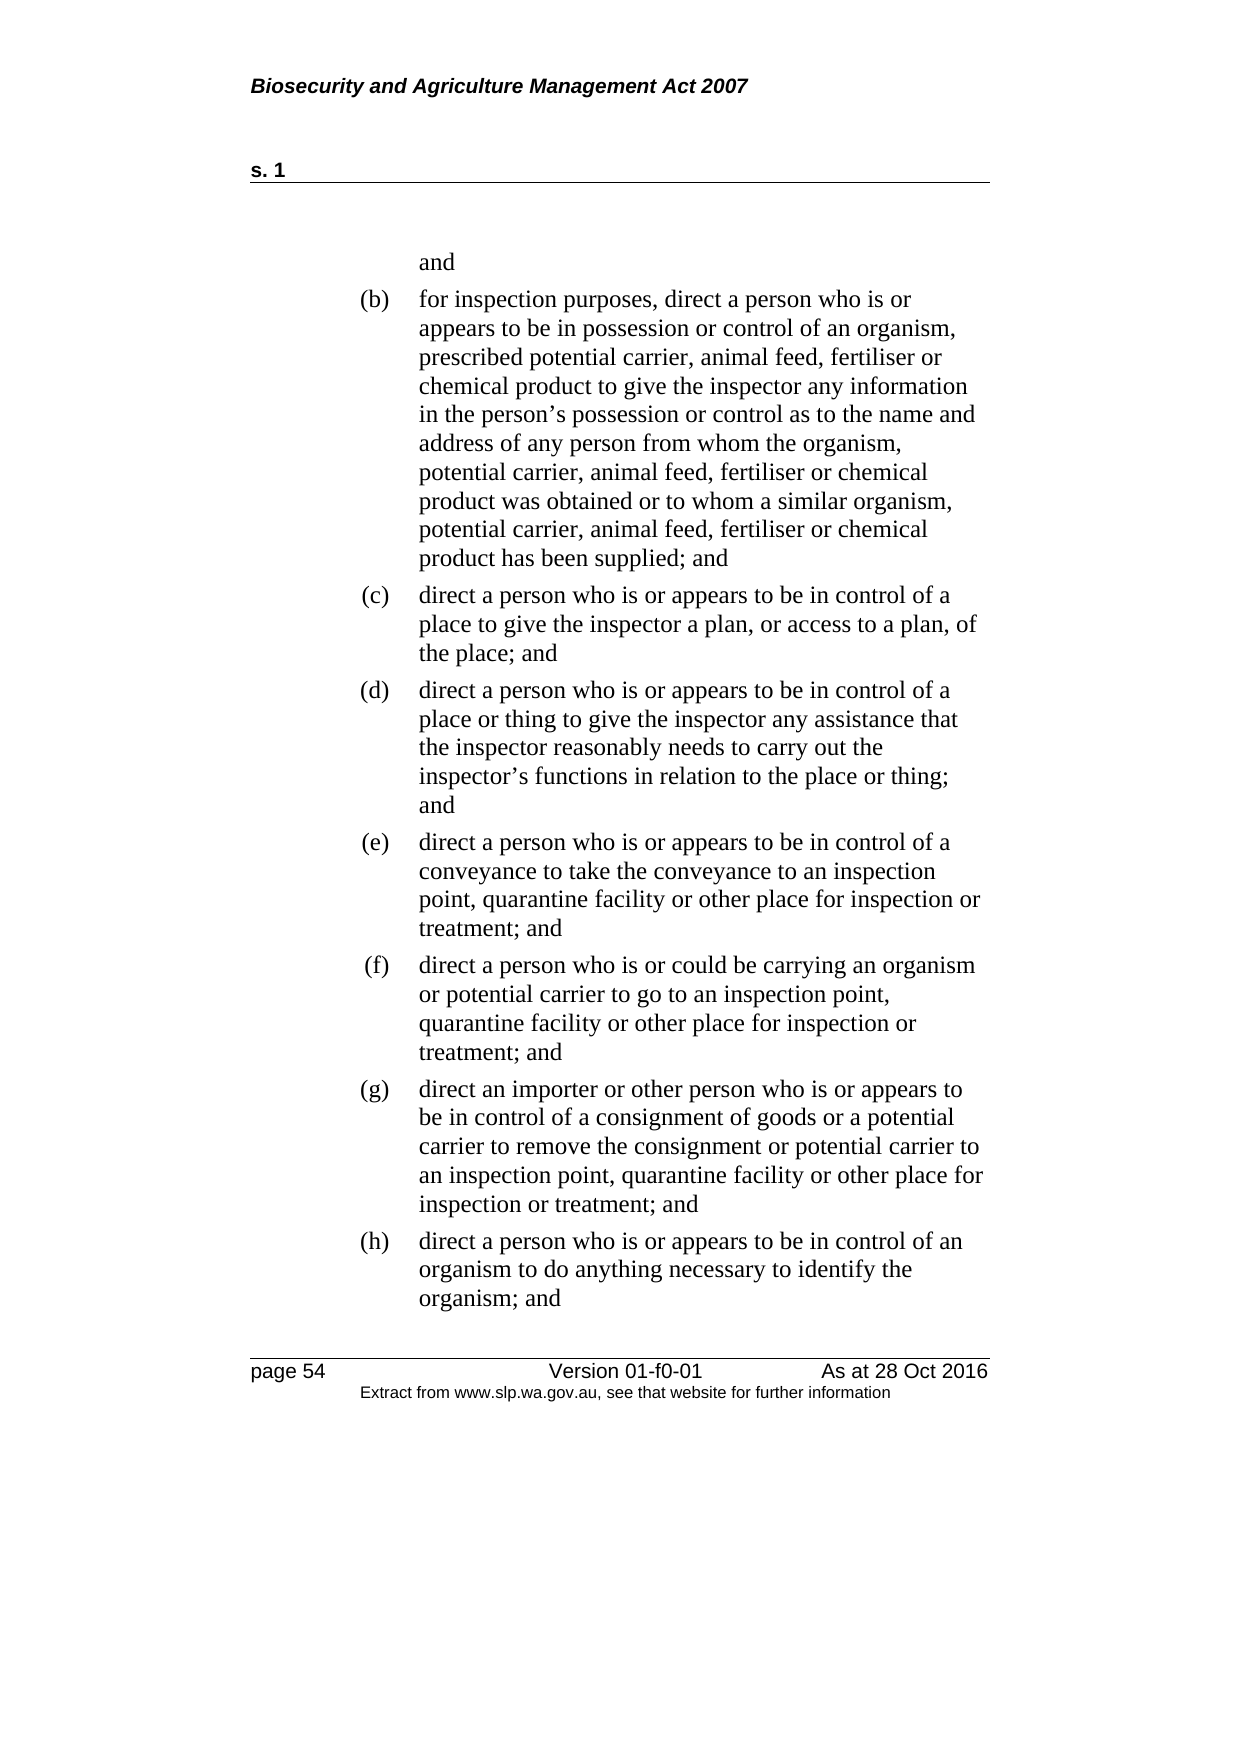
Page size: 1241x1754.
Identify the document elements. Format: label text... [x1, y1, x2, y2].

text (f) direct a person who is or could be carrying an organism or potential carrier to go to an inspection point, quarantine facility or other place for inspection or treatment; and [250, 950, 990, 1065]
text (e) direct a person who is or appears to be in control of a conveyance to take the conveyance to an inspection point, quarantine facility or other place for inspection or treatment; and [250, 827, 990, 942]
text (d) direct a person who is or appears to be in control of a place or thing to give the inspector any assistance that the inspector reasonably needs to carry out the inspector’s functions in relation to the place or thing; and [250, 675, 990, 819]
text (h) direct a person who is or appears to be in control of an organism to do anything necessary to identify the organism; and [250, 1226, 990, 1312]
text and [250, 247, 990, 276]
text (c) direct a person who is or appears to be in control of a place to give the inspector a plan, or access to a plan, of the place; and [250, 580, 990, 667]
text (g) direct an importer or other person who is or appears to be in control of a consignment of goods or a potential carrier to remove the consignment or potential carrier to an inspection point, quarantine facility or other place for inspection or treatment; and [250, 1074, 990, 1217]
text (b) for inspection purposes, direct a person who is or appears to be in possession or control of an organism, prescribed potential carrier, animal feed, fertiliser or chemical product to give the inspector any information in the person’s possession or control as to the name and address of any person from whom the organism, potential carrier, animal feed, fertiliser or chemical product was obtained or to whom a similar organism, potential carrier, animal feed, fertiliser or chemical product has been supplied; and [250, 284, 990, 572]
